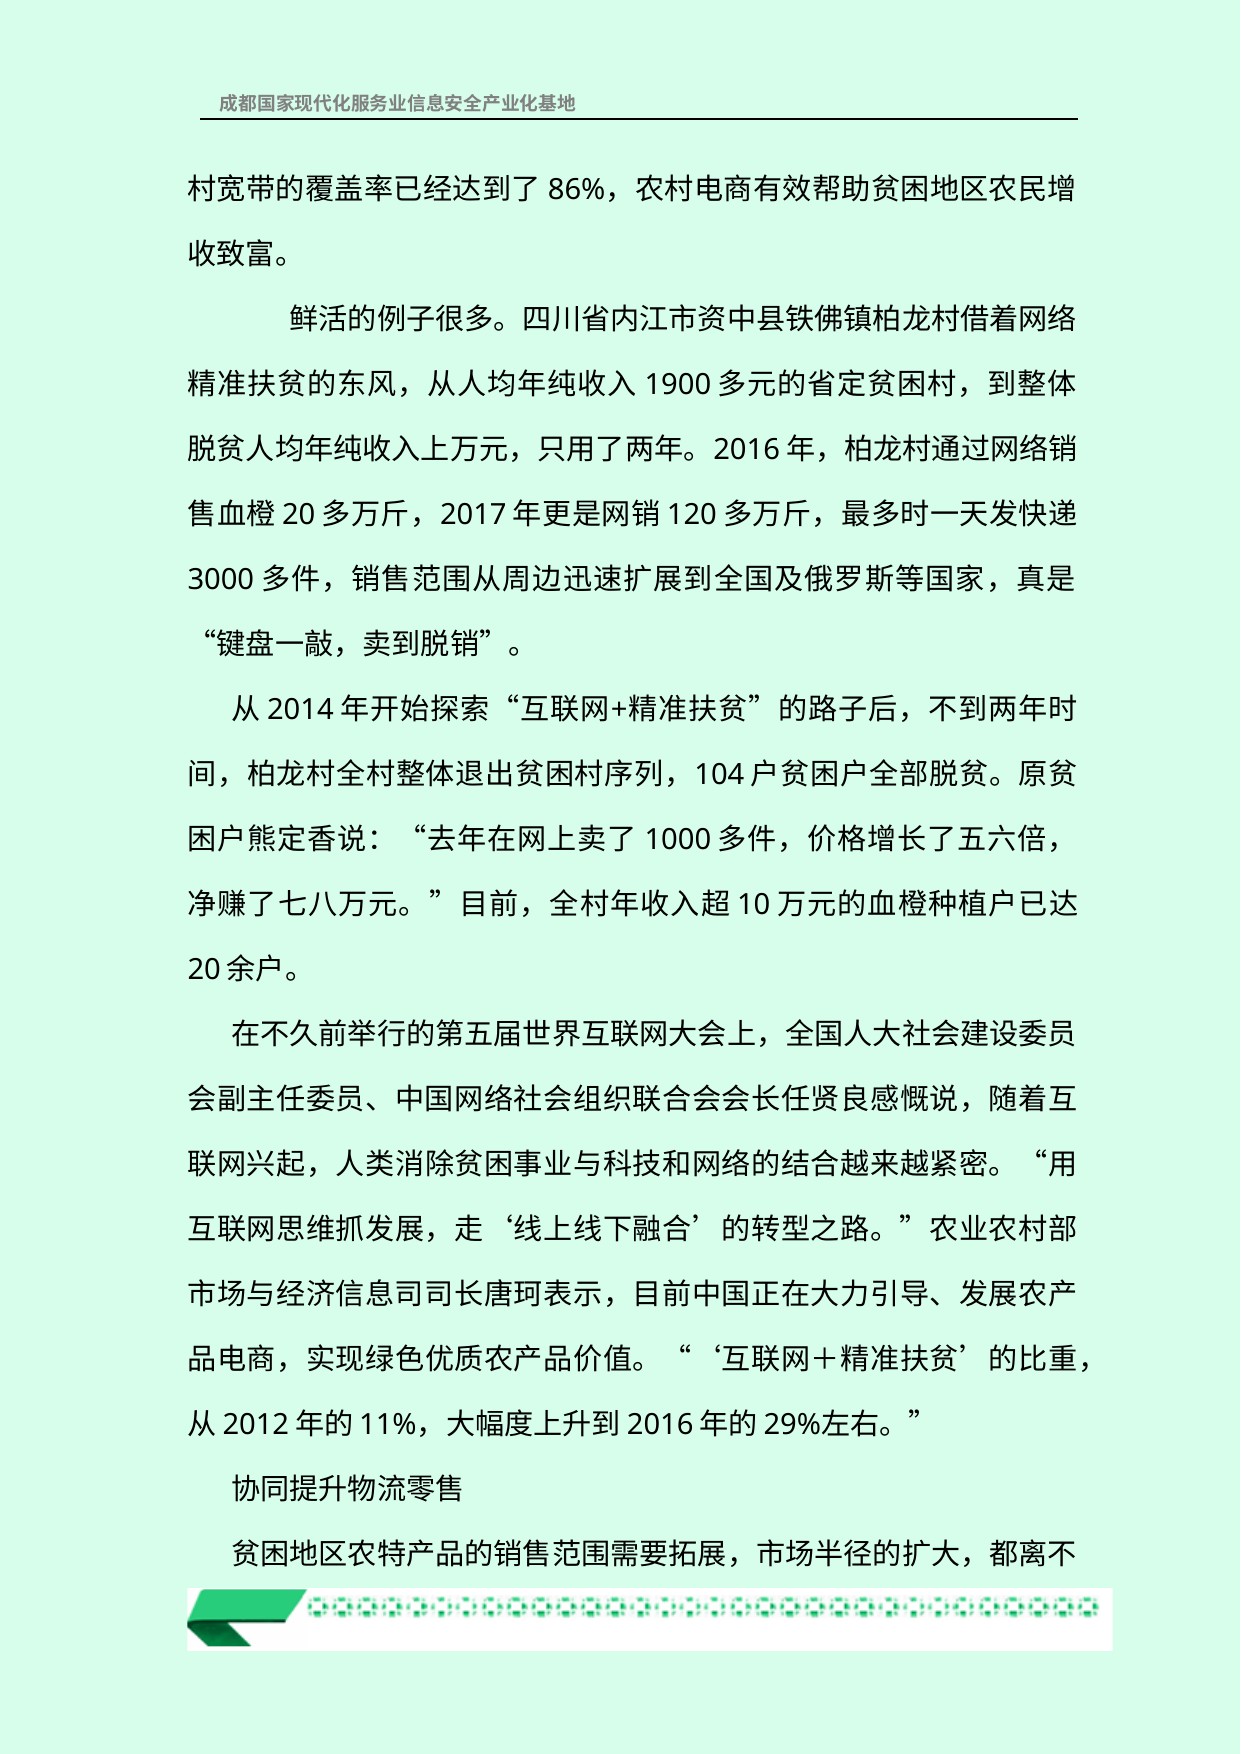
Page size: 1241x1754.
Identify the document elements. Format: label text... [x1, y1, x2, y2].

text 贫困地区农特产品的销售范围需要拓展，市场半径的扩大，都离不开物流和零售等基础设施的建设。专家建议，解决农村电商发展中“走出去”和“买进来”的问题，需要在软硬件两个方面同时发力，这些都离不开国家、企业和社会的共同参与。 [187, 1519, 1078, 1584]
text 数据显示，2012年到2017年，中国贫困人口减少近7000万，相当于每分钟至少有26人摆脱了贫困。贫困发生率由10.2%下降到3.1%。贫困县数量实现了首次减少，减少了153个。目前，全国贫困村宽带的覆盖率已经达到了86%，农村电商有效帮助贫困地区农民增收致富。 [187, 154, 1078, 284]
picture [187, 1588, 1113, 1651]
text 协同提升物流零售 [187, 1454, 1078, 1519]
text 从2014年开始探索“互联网+精准扶贫”的路子后，不到两年时间，柏龙村全村整体退出贫困村序列，104户贫困户全部脱贫。原贫困户熊定香说：“去年在网上卖了1000多件，价格增长了五六倍，净赚了七八万元。”目前，全村年收入超10万元的血橙种植户已达20余户。 [187, 674, 1078, 999]
text 鲜活的例子很多。四川省内江市资中县铁佛镇柏龙村借着网络精准扶贫的东风，从人均年纯收入1900多元的省定贫困村，到整体脱贫人均年纯收入上万元，只用了两年。2016年，柏龙村通过网络销售血橙20多万斤，2017年更是网销120多万斤，最多时一天发快递3000多件，销售范围从周边迅速扩展到全国及俄罗斯等国家，真是“键盘一敲，卖到脱销”。 [187, 284, 1078, 674]
text 在不久前举行的第五届世界互联网大会上，全国人大社会建设委员会副主任委员、中国网络社会组织联合会会长任贤良感慨说，随着互联网兴起，人类消除贫困事业与科技和网络的结合越来越紧密。“用互联网思维抓发展，走‘线上线下融合’的转型之路。”农业农村部市场与经济信息司司长唐珂表示，目前中国正在大力引导、发展农产品电商，实现绿色优质农产品价值。“‘互联网＋精准扶贫’的比重，从2012年的11%，大幅度上升到2016年的29%左右。” [187, 999, 1078, 1454]
